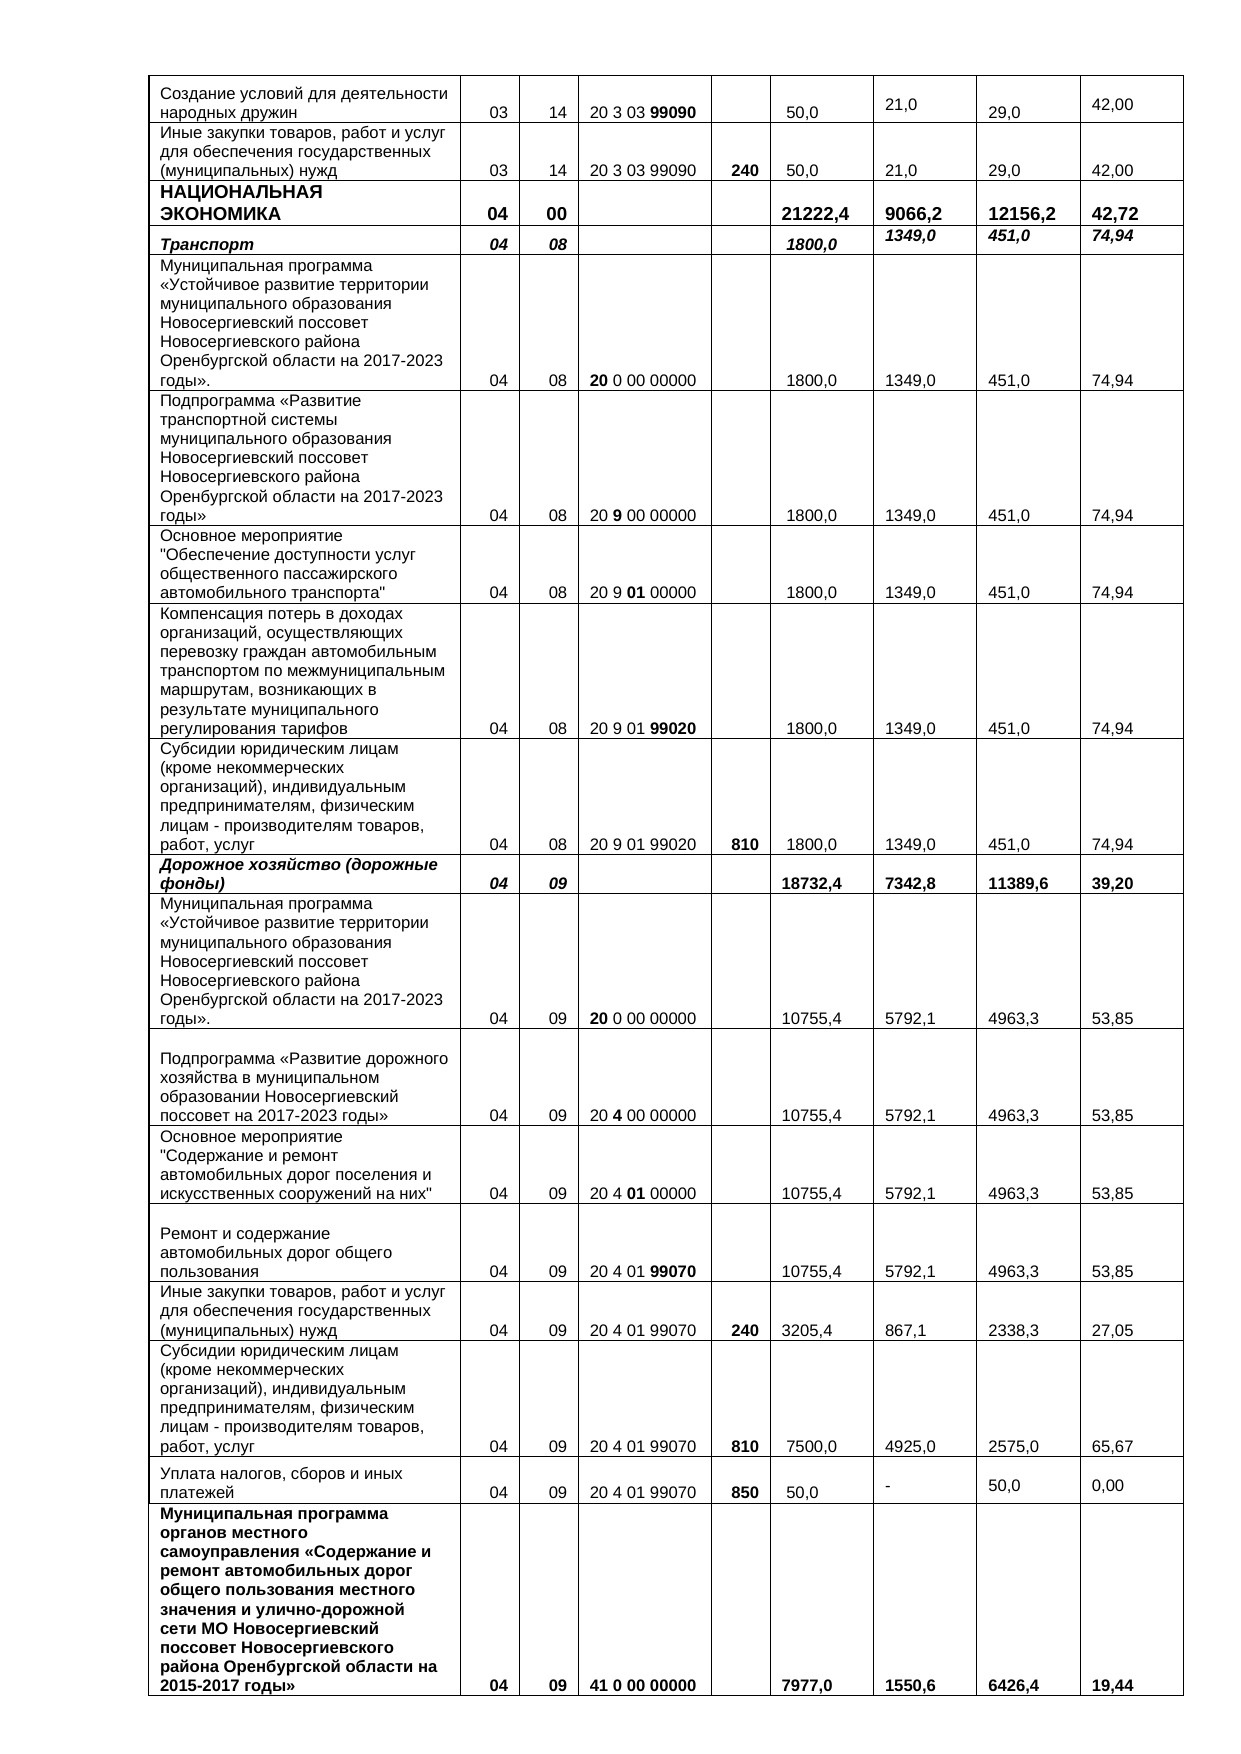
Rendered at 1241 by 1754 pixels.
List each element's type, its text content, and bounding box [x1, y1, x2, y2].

table_cell 20 4 01 00000 [579, 1126, 711, 1203]
table_cell 08 [520, 391, 578, 525]
table_cell Иные закупки товаров, работ и услуг для обеспечения государственных (муниципальных) нужд [150, 1282, 460, 1339]
table_cell 09 [520, 855, 578, 893]
table_cell 20 0 00 00000 [579, 894, 711, 1028]
table_cell 20 9 01 99020 [579, 739, 711, 854]
table_cell 10755,4 [771, 894, 873, 1028]
table_cell 09 [520, 894, 578, 1028]
table_cell Подпрограмма «Развитие транспортной системы муниципального образования Новосергиевский поссовет Новосергиевского района Оренбургской области на 2017-2023 годы» [150, 391, 460, 525]
table_cell [712, 1126, 770, 1203]
table_cell 18732,4 [771, 855, 873, 893]
table_cell 451,0 [977, 739, 1080, 854]
table_cell 74,94 [1081, 226, 1183, 254]
table_cell 7500,0 [771, 1341, 873, 1456]
table_cell Дорожное хозяйство (дорожные фонды) [150, 855, 460, 893]
table_cell 19,44 [1081, 1504, 1183, 1695]
table_cell 0,00 [1081, 1457, 1183, 1502]
table_cell 29,0 [977, 76, 1080, 122]
table_cell Ремонт и содержание автомобильных дорог общего пользования [150, 1204, 460, 1281]
table_cell 09 [520, 1341, 578, 1456]
table_cell Муниципальная программа органов местного самоуправления «Содержание и ремонт автомобильных дорог общего пользования местного значения и улично-дорожной сети МО Новосергиевский поссовет Новосергиевского района Оренбургской области на 2015-2017 годы» [149, 1504, 460, 1695]
table_cell 7342,8 [874, 855, 976, 893]
table_cell 04 [461, 255, 519, 389]
table_cell 1800,0 [771, 604, 873, 738]
table_cell 04 [461, 181, 519, 224]
table_cell 4963,3 [977, 894, 1080, 1028]
table_cell 6426,4 [977, 1504, 1080, 1695]
table_cell 04 [461, 1457, 519, 1502]
table_cell 08 [520, 739, 578, 854]
table_cell 20 4 01 99070 [579, 1282, 711, 1339]
table_cell 21,0 [874, 76, 976, 122]
table_cell 4963,3 [977, 1126, 1080, 1203]
table_cell Муниципальная программа «Устойчивое развитие территории муниципального образования Новосергиевский поссовет Новосергиевского района Оренбургской области на 2017-2023 годы». [150, 255, 460, 389]
table_cell 42,00 [1081, 76, 1183, 122]
table_cell [712, 181, 770, 224]
table_cell 04 [461, 1504, 519, 1695]
table_cell Муниципальная программа «Устойчивое развитие территории муниципального образования Новосергиевский поссовет Новосергиевского района Оренбургской области на 2017-2023 годы». [150, 894, 460, 1028]
table_cell Уплата налогов, сборов и иных платежей [150, 1457, 460, 1502]
table_cell 1349,0 [874, 255, 976, 389]
table_cell 00 [520, 181, 578, 224]
table_cell 09 [520, 1457, 578, 1502]
table_cell 04 [461, 894, 519, 1028]
table_cell 2338,3 [977, 1282, 1080, 1339]
table_cell 08 [520, 255, 578, 389]
table_cell [712, 526, 770, 602]
table_cell [579, 181, 711, 224]
table_cell 5792,1 [874, 1126, 976, 1203]
table_cell 10755,4 [771, 1126, 873, 1203]
table_cell 810 [712, 739, 770, 854]
table_cell [712, 226, 770, 254]
table_cell 20 4 01 99070 [579, 1204, 711, 1281]
table_cell 1349,0 [874, 739, 976, 854]
table_cell 04 [461, 226, 519, 254]
table_cell 1349,0 [874, 226, 976, 254]
table_cell 10755,4 [771, 1029, 873, 1125]
table_cell 09 [520, 1282, 578, 1339]
table_cell [712, 855, 770, 893]
table_cell 451,0 [977, 226, 1080, 254]
table_cell [712, 76, 770, 122]
table_cell НАЦИОНАЛЬНАЯ ЭКОНОМИКА [150, 181, 460, 224]
table_cell [579, 855, 711, 893]
table_cell 04 [461, 1282, 519, 1339]
table_cell 20 9 01 00000 [579, 526, 711, 602]
table_cell 867,1 [874, 1282, 976, 1339]
table_cell 810 [712, 1341, 770, 1456]
table_cell 27,05 [1081, 1282, 1183, 1339]
table_cell [712, 894, 770, 1028]
table_cell 74,94 [1081, 526, 1183, 602]
table_cell 240 [712, 123, 770, 180]
table_cell 10755,4 [771, 1204, 873, 1281]
table_cell 1800,0 [771, 226, 873, 254]
table_cell Субсидии юридическим лицам (кроме некоммерческих организаций), индивидуальным предпринимателям, физическим лицам - производителям товаров, работ, услуг [150, 739, 460, 854]
table_cell 20 4 00 00000 [579, 1029, 711, 1125]
table_cell Компенсация потерь в доходах организаций, осуществляющих перевозку граждан автомобильным транспортом по межмуниципальным маршрутам, возникающих в результате муниципального регулирования тарифов [150, 604, 460, 738]
table_cell 74,94 [1081, 391, 1183, 525]
table_cell 04 [461, 855, 519, 893]
table_cell 1349,0 [874, 391, 976, 525]
table_cell 21222,4 [771, 181, 873, 224]
table_cell Подпрограмма «Развитие дорожного хозяйства в муниципальном образовании Новосергиевский поссовет на 2017-2023 годы» [150, 1029, 460, 1125]
table_cell 04 [461, 604, 519, 738]
table_cell [712, 1504, 770, 1695]
table_cell - [874, 1457, 976, 1502]
table_cell 65,67 [1081, 1341, 1183, 1456]
table_cell [712, 1029, 770, 1125]
table_cell [712, 391, 770, 525]
table_cell 09 [520, 1126, 578, 1203]
table_cell 53,85 [1081, 1029, 1183, 1125]
table_cell 5792,1 [874, 1029, 976, 1125]
table_cell 08 [520, 526, 578, 602]
table_cell 12156,2 [977, 181, 1080, 224]
table_cell 5792,1 [874, 1204, 976, 1281]
table_cell 20 9 00 00000 [579, 391, 711, 525]
table_cell 09 [520, 1204, 578, 1281]
table_cell 08 [520, 226, 578, 254]
table_cell 1349,0 [874, 604, 976, 738]
table_cell 1550,6 [874, 1504, 976, 1695]
table_cell 3205,4 [771, 1282, 873, 1339]
table_cell 20 4 01 99070 [579, 1341, 711, 1456]
table_cell 04 [461, 391, 519, 525]
table_cell 50,0 [771, 123, 873, 180]
table_cell 03 [461, 76, 519, 122]
table_cell 20 9 01 99020 [579, 604, 711, 738]
table_cell 7977,0 [771, 1504, 873, 1695]
table_cell 29,0 [977, 123, 1080, 180]
table_cell 20 0 00 00000 [579, 255, 711, 389]
table_cell [712, 255, 770, 389]
table_cell 9066,2 [874, 181, 976, 224]
table_cell 451,0 [977, 255, 1080, 389]
table_cell [712, 604, 770, 738]
table_cell 20 4 01 99070 [579, 1457, 711, 1502]
table_cell 4963,3 [977, 1029, 1080, 1125]
table_cell Создание условий для деятельности народных дружин [150, 76, 460, 122]
table_cell 1800,0 [771, 739, 873, 854]
table_cell 50,0 [771, 76, 873, 122]
table_cell 74,94 [1081, 739, 1183, 854]
table_cell 03 [461, 123, 519, 180]
table_cell 09 [520, 1504, 578, 1695]
table_cell 850 [712, 1457, 770, 1502]
table_cell 04 [461, 739, 519, 854]
table_cell 74,94 [1081, 255, 1183, 389]
table_cell 08 [520, 604, 578, 738]
table_cell 240 [712, 1282, 770, 1339]
table_cell 42,00 [1081, 123, 1183, 180]
table_cell 4925,0 [874, 1341, 976, 1456]
table_cell 04 [461, 1029, 519, 1125]
table_cell 20 3 03 99090 [579, 123, 711, 180]
table_cell 53,85 [1081, 1126, 1183, 1203]
table_cell Транспорт [150, 226, 460, 254]
table_cell 04 [461, 526, 519, 602]
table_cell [150, 123, 460, 180]
table_cell 4963,3 [977, 1204, 1080, 1281]
table_cell 1800,0 [771, 255, 873, 389]
table_cell 451,0 [977, 604, 1080, 738]
table_cell 50,0 [977, 1457, 1080, 1502]
table_cell 39,20 [1081, 855, 1183, 893]
table_cell [712, 1204, 770, 1281]
table_cell 1349,0 [874, 526, 976, 602]
table_cell [579, 226, 711, 254]
table_cell 14 [520, 76, 578, 122]
table_cell 09 [520, 1029, 578, 1125]
table_cell 42,72 [1081, 181, 1183, 224]
table_cell 53,85 [1081, 1204, 1183, 1281]
table_cell 50,0 [771, 1457, 873, 1502]
table_cell 41 0 00 00000 [579, 1504, 711, 1695]
table_cell 451,0 [977, 526, 1080, 602]
table_cell Основное мероприятие "Содержание и ремонт автомобильных дорог поселения и искусственных сооружений на них" [150, 1126, 460, 1203]
table_cell Основное мероприятие "Обеспечение доступности услуг общественного пассажирского автомобильного транспорта" [150, 526, 460, 602]
table_cell 21,0 [874, 123, 976, 180]
table_cell 5792,1 [874, 894, 976, 1028]
table_cell 04 [461, 1204, 519, 1281]
table_cell 04 [461, 1126, 519, 1203]
table_cell 20 3 03 99090 [579, 76, 711, 122]
table_cell 451,0 [977, 391, 1080, 525]
table_cell 2575,0 [977, 1341, 1080, 1456]
table_cell 74,94 [1081, 604, 1183, 738]
table_cell 04 [461, 1341, 519, 1456]
table_cell 1800,0 [771, 526, 873, 602]
table_cell 11389,6 [977, 855, 1080, 893]
table_cell Субсидии юридическим лицам (кроме некоммерческих организаций), индивидуальным предпринимателям, физическим лицам - производителям товаров, работ, услуг [150, 1341, 460, 1456]
table_cell 53,85 [1081, 894, 1183, 1028]
table_cell 1800,0 [771, 391, 873, 525]
table_cell 14 [520, 123, 578, 180]
